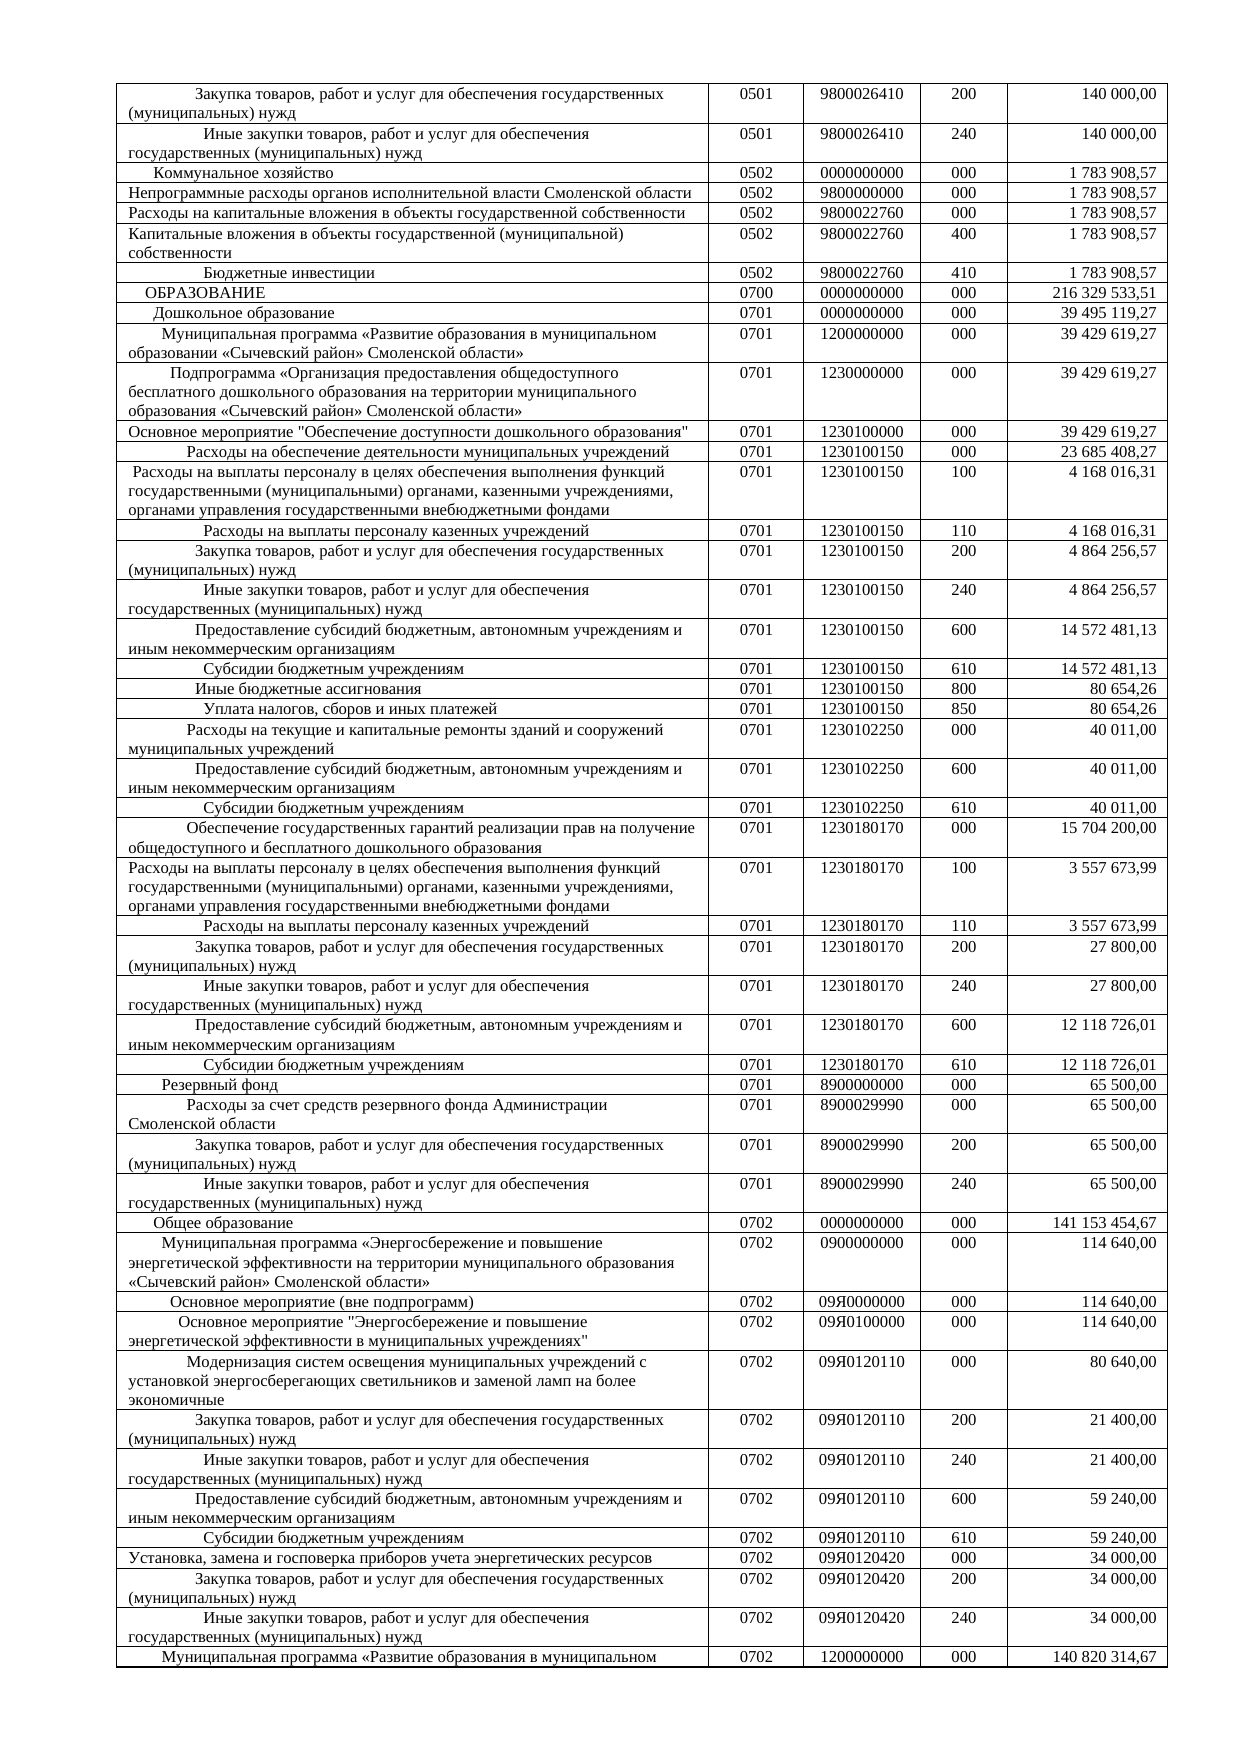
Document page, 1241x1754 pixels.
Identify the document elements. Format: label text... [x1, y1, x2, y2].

table_cell Субсидии бюджетным учреждениям [117, 1528, 708, 1547]
table_cell 0701 [709, 363, 803, 420]
table_cell 0701 [709, 1095, 803, 1133]
table_cell 140 820 314,67 [1008, 1647, 1167, 1666]
table_cell 8900029990 [804, 1174, 920, 1212]
table_cell 1230180170 [804, 916, 920, 935]
table_cell Установка, замена и госповерка приборов учета энергетических ресурсов [117, 1548, 708, 1567]
table_cell 0702 [709, 1608, 803, 1646]
table_cell 0702 [709, 1213, 803, 1232]
table_cell 9800022760 [804, 263, 920, 282]
table_cell Бюджетные инвестиции [117, 263, 708, 282]
table_cell 600 [921, 759, 1007, 797]
table_cell 140 000,00 [1008, 124, 1167, 162]
table_cell 80 640,00 [1008, 1351, 1167, 1409]
table_cell 0702 [709, 1410, 803, 1448]
table_cell 9800022760 [804, 203, 920, 222]
table_cell 000 [921, 163, 1007, 182]
table_cell 1230180170 [804, 976, 920, 1014]
table_cell 114 640,00 [1008, 1312, 1167, 1350]
table_cell 100 [921, 858, 1007, 915]
table_cell 0702 [709, 1233, 803, 1291]
table_cell 1230180170 [804, 1055, 920, 1074]
table_cell 000 [921, 183, 1007, 202]
table_cell 65 500,00 [1008, 1075, 1167, 1094]
table_cell 000 [921, 1312, 1007, 1350]
table_cell 1230102250 [804, 798, 920, 817]
table_cell 140 000,00 [1008, 84, 1167, 122]
table_cell 000 [921, 283, 1007, 302]
table_cell 000 [921, 1233, 1007, 1291]
table_cell 000 [921, 203, 1007, 222]
table_cell 34 000,00 [1008, 1548, 1167, 1567]
table_cell 0701 [709, 619, 803, 658]
table_cell 610 [921, 659, 1007, 678]
table_cell Общее образование [117, 1213, 708, 1232]
table_cell 0502 [709, 203, 803, 222]
table_cell 000 [921, 1647, 1007, 1666]
table_cell 09Я0000000 [804, 1292, 920, 1311]
table_cell 65 500,00 [1008, 1134, 1167, 1173]
table_cell 000 [921, 421, 1007, 441]
table_cell 0701 [709, 1075, 803, 1094]
table_cell 39 495 119,27 [1008, 303, 1167, 322]
table_cell 0701 [709, 798, 803, 817]
table_cell 000 [921, 1075, 1007, 1094]
table_cell 39 429 619,27 [1008, 421, 1167, 441]
table_cell 850 [921, 699, 1007, 718]
table_cell 410 [921, 263, 1007, 282]
table_cell 0701 [709, 936, 803, 975]
table_cell 0502 [709, 224, 803, 262]
table_cell 4 864 256,57 [1008, 580, 1167, 618]
table_cell Резервный фонд [117, 1075, 708, 1094]
table_cell 000 [921, 1213, 1007, 1232]
table_cell Расходы на выплаты персоналу в целях обеспечения выполнения функций государственными (муниципальными) органами, казенными учреждениями, органами управления государственными внебюджетными фондами [117, 462, 708, 519]
table_cell Иные закупки товаров, работ и услуг для обеспечения государственных (муниципальных) нужд [117, 1608, 708, 1646]
table_cell 59 240,00 [1008, 1528, 1167, 1547]
table_cell Иные закупки товаров, работ и услуг для обеспечения государственных (муниципальных) нужд [117, 1174, 708, 1212]
table_cell 0702 [709, 1449, 803, 1488]
table_cell 0501 [709, 124, 803, 162]
table_cell 0502 [709, 163, 803, 182]
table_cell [117, 1647, 708, 1666]
table_cell 40 011,00 [1008, 759, 1167, 797]
table_cell 240 [921, 1608, 1007, 1646]
table_cell 0701 [709, 1134, 803, 1173]
table_cell 1230100000 [804, 421, 920, 441]
table_cell 15 704 200,00 [1008, 818, 1167, 857]
table_cell 0701 [709, 858, 803, 915]
table_cell 000 [921, 1095, 1007, 1133]
table_cell 09Я0120110 [804, 1449, 920, 1488]
table_cell 600 [921, 1489, 1007, 1527]
table_cell 0701 [709, 1015, 803, 1053]
table_cell 1230102250 [804, 759, 920, 797]
table_cell 0900000000 [804, 1233, 920, 1291]
table_cell 34 000,00 [1008, 1608, 1167, 1646]
table_cell 09Я0120110 [804, 1489, 920, 1527]
table_cell 240 [921, 124, 1007, 162]
table_cell Расходы на капитальные вложения в объекты государственной собственности [117, 203, 708, 222]
table_cell 09Я0120110 [804, 1410, 920, 1448]
table_cell 0701 [709, 759, 803, 797]
table_cell 0701 [709, 421, 803, 441]
table_cell 600 [921, 619, 1007, 658]
table_cell 14 572 481,13 [1008, 659, 1167, 678]
table_cell 240 [921, 580, 1007, 618]
table_cell 0701 [709, 699, 803, 718]
table_cell 110 [921, 520, 1007, 539]
table_cell 0701 [709, 719, 803, 758]
table_cell 09Я0120420 [804, 1608, 920, 1646]
table_cell 21 400,00 [1008, 1449, 1167, 1488]
table_cell Предоставление субсидий бюджетным, автономным учреждениям и иным некоммерческим организациям [117, 1489, 708, 1527]
table_cell Предоставление субсидий бюджетным, автономным учреждениям и иным некоммерческим организациям [117, 759, 708, 797]
table_cell 000 [921, 363, 1007, 420]
table_cell 200 [921, 936, 1007, 975]
table_cell 0702 [709, 1647, 803, 1666]
table_cell Расходы за счет средств резервного фонда Администрации Смоленской области [117, 1095, 708, 1133]
table_cell 1230100150 [804, 541, 920, 579]
table_cell Иные бюджетные ассигнования [117, 679, 708, 698]
table_cell Модернизация систем освещения муниципальных учреждений с установкой энергосберегающих светильников и заменой ламп на более экономичные [117, 1351, 708, 1409]
table_cell 0502 [709, 263, 803, 282]
table_cell Закупка товаров, работ и услуг для обеспечения государственных (муниципальных) нужд [117, 1134, 708, 1173]
table_cell 0701 [709, 580, 803, 618]
table_cell Субсидии бюджетным учреждениям [117, 798, 708, 817]
table_cell 80 654,26 [1008, 699, 1167, 718]
table_cell 110 [921, 916, 1007, 935]
table_cell 0501 [709, 84, 803, 122]
table_cell 000 [921, 1548, 1007, 1567]
table_cell 240 [921, 976, 1007, 1014]
table_cell Расходы на выплаты персоналу казенных учреждений [117, 520, 708, 539]
table_cell 59 240,00 [1008, 1489, 1167, 1527]
table_cell 09Я0120110 [804, 1528, 920, 1547]
table_cell Закупка товаров, работ и услуг для обеспечения государственных (муниципальных) нужд [117, 1569, 708, 1607]
table_cell 610 [921, 1055, 1007, 1074]
table_cell Расходы на обеспечение деятельности муниципальных учреждений [117, 442, 708, 461]
table_cell 1230180170 [804, 1015, 920, 1053]
table_cell 114 640,00 [1008, 1233, 1167, 1291]
table_cell Расходы на выплаты персоналу в целях обеспечения выполнения функций государственными (муниципальными) органами, казенными учреждениями, органами управления государственными внебюджетными фондами [117, 858, 708, 915]
table_cell 0701 [709, 462, 803, 519]
table_cell 0702 [709, 1528, 803, 1547]
table_cell Подпрограмма «Организация предоставления общедоступного бесплатного дошкольного образования на территории муниципального образования «Сычевский район» Смоленской области» [117, 363, 708, 420]
table_cell 8900029990 [804, 1095, 920, 1133]
table_cell 0701 [709, 659, 803, 678]
table_cell 0702 [709, 1489, 803, 1527]
table_cell 400 [921, 224, 1007, 262]
table_cell 000 [921, 719, 1007, 758]
table_cell 0702 [709, 1312, 803, 1350]
table_cell 0702 [709, 1292, 803, 1311]
table_cell Муниципальная программа «Развитие образования в муниципальном образовании «Сычевский район» Смоленской области» [117, 324, 708, 362]
table_cell 39 429 619,27 [1008, 363, 1167, 420]
table_cell 40 011,00 [1008, 798, 1167, 817]
table_cell 1230180170 [804, 858, 920, 915]
table_cell 1230180170 [804, 818, 920, 857]
table_cell 1230000000 [804, 363, 920, 420]
table_cell 0701 [709, 324, 803, 362]
table_cell 9800026410 [804, 124, 920, 162]
table_cell 0000000000 [804, 163, 920, 182]
table_cell 000 [921, 1292, 1007, 1311]
table_cell ОБРАЗОВАНИЕ [117, 283, 708, 302]
table_cell 12 118 726,01 [1008, 1055, 1167, 1074]
table_cell 09Я0120420 [804, 1569, 920, 1607]
table_cell 0701 [709, 1174, 803, 1212]
table_cell 23 685 408,27 [1008, 442, 1167, 461]
table_cell 1230100150 [804, 659, 920, 678]
table_cell 65 500,00 [1008, 1174, 1167, 1212]
table_cell 40 011,00 [1008, 719, 1167, 758]
table_cell Уплата налогов, сборов и иных платежей [117, 699, 708, 718]
table_cell 3 557 673,99 [1008, 858, 1167, 915]
table_cell Иные закупки товаров, работ и услуг для обеспечения государственных (муниципальных) нужд [117, 976, 708, 1014]
table_cell 8900029990 [804, 1134, 920, 1173]
table_cell 000 [921, 818, 1007, 857]
table_cell 1 783 908,57 [1008, 183, 1167, 202]
table_cell 3 557 673,99 [1008, 916, 1167, 935]
table_cell 600 [921, 1015, 1007, 1053]
table_cell 1 783 908,57 [1008, 203, 1167, 222]
table_cell 65 500,00 [1008, 1095, 1167, 1133]
table_cell 1230100150 [804, 619, 920, 658]
table_cell Основное мероприятие "Обеспечение доступности дошкольного образования" [117, 421, 708, 441]
table_cell Иные закупки товаров, работ и услуг для обеспечения государственных (муниципальных) нужд [117, 580, 708, 618]
table_cell 114 640,00 [1008, 1292, 1167, 1311]
table_cell 1 783 908,57 [1008, 224, 1167, 262]
table_cell 09Я0120420 [804, 1548, 920, 1567]
table_cell 0701 [709, 303, 803, 322]
table_cell Иные закупки товаров, работ и услуг для обеспечения государственных (муниципальных) нужд [117, 124, 708, 162]
table_cell 4 168 016,31 [1008, 520, 1167, 539]
table_cell 100 [921, 462, 1007, 519]
table_cell Закупка товаров, работ и услуг для обеспечения государственных (муниципальных) нужд [117, 84, 708, 122]
table_cell 200 [921, 1134, 1007, 1173]
table_cell Иные закупки товаров, работ и услуг для обеспечения государственных (муниципальных) нужд [117, 1449, 708, 1488]
table_cell Субсидии бюджетным учреждениям [117, 659, 708, 678]
table_cell 1230100150 [804, 699, 920, 718]
table_cell 09Я0120110 [804, 1351, 920, 1409]
table_cell 9800000000 [804, 183, 920, 202]
table_cell 4 864 256,57 [1008, 541, 1167, 579]
table_cell Предоставление субсидий бюджетным, автономным учреждениям и иным некоммерческим организациям [117, 619, 708, 658]
table_cell 200 [921, 541, 1007, 579]
table_cell 27 800,00 [1008, 976, 1167, 1014]
table_cell 216 329 533,51 [1008, 283, 1167, 302]
table_cell 0000000000 [804, 283, 920, 302]
table_cell 0701 [709, 916, 803, 935]
table_cell 240 [921, 1174, 1007, 1212]
table_cell 09Я0100000 [804, 1312, 920, 1350]
table_cell 12 118 726,01 [1008, 1015, 1167, 1053]
table_cell 80 654,26 [1008, 679, 1167, 698]
table_cell 000 [921, 1351, 1007, 1409]
table_cell 1 783 908,57 [1008, 263, 1167, 282]
table_cell 0702 [709, 1548, 803, 1567]
table_cell 610 [921, 1528, 1007, 1547]
table_cell Основное мероприятие "Энергосбережение и повышение энергетической эффективности в муниципальных учреждениях" [117, 1312, 708, 1350]
table_cell Капитальные вложения в объекты государственной (муниципальной) собственности [117, 224, 708, 262]
table_cell 1230100150 [804, 580, 920, 618]
table_cell Муниципальная программа «Энергосбережение и повышение энергетической эффективности на территории муниципального образования «Сычевский район» Смоленской области» [117, 1233, 708, 1291]
table_cell Закупка товаров, работ и услуг для обеспечения государственных (муниципальных) нужд [117, 1410, 708, 1448]
table_cell Закупка товаров, работ и услуг для обеспечения государственных (муниципальных) нужд [117, 936, 708, 975]
table_cell 0701 [709, 541, 803, 579]
table_cell 0701 [709, 976, 803, 1014]
table_cell 000 [921, 324, 1007, 362]
table_cell 0701 [709, 1055, 803, 1074]
table_cell 0702 [709, 1351, 803, 1409]
table_cell 200 [921, 84, 1007, 122]
table_cell 1 783 908,57 [1008, 163, 1167, 182]
table_cell 0701 [709, 679, 803, 698]
table_cell 200 [921, 1569, 1007, 1607]
table_cell Дошкольное образование [117, 303, 708, 322]
table_cell 0701 [709, 442, 803, 461]
table_cell 0700 [709, 283, 803, 302]
table_cell 8900000000 [804, 1075, 920, 1094]
table_cell Предоставление субсидий бюджетным, автономным учреждениям и иным некоммерческим организациям [117, 1015, 708, 1053]
table_cell 1200000000 [804, 1647, 920, 1666]
table_cell Расходы на выплаты персоналу казенных учреждений [117, 916, 708, 935]
table_cell Обеспечение государственных гарантий реализации прав на получение общедоступного и бесплатного дошкольного образования [117, 818, 708, 857]
table_cell 1230102250 [804, 719, 920, 758]
table_cell 34 000,00 [1008, 1569, 1167, 1607]
table_cell 240 [921, 1449, 1007, 1488]
table_cell Субсидии бюджетным учреждениям [117, 1055, 708, 1074]
table_cell 39 429 619,27 [1008, 324, 1167, 362]
table_cell 0000000000 [804, 1213, 920, 1232]
table_cell 9800026410 [804, 84, 920, 122]
table_cell 0701 [709, 818, 803, 857]
table_cell 610 [921, 798, 1007, 817]
table_cell 1230100150 [804, 442, 920, 461]
table_cell 800 [921, 679, 1007, 698]
table_cell 1230180170 [804, 936, 920, 975]
table_cell 0701 [709, 520, 803, 539]
table_cell 4 168 016,31 [1008, 462, 1167, 519]
table_cell Непрограммные расходы органов исполнительной власти Смоленской области [117, 183, 708, 202]
table_cell 1230100150 [804, 520, 920, 539]
table_cell 0502 [709, 183, 803, 202]
table_cell 000 [921, 442, 1007, 461]
table_cell 0702 [709, 1569, 803, 1607]
table_cell 1230100150 [804, 462, 920, 519]
table_cell 27 800,00 [1008, 936, 1167, 975]
table_cell 200 [921, 1410, 1007, 1448]
table_cell 1230100150 [804, 679, 920, 698]
table_cell 0000000000 [804, 303, 920, 322]
table_cell Основное мероприятие (вне подпрограмм) [117, 1292, 708, 1311]
table_cell 141 153 454,67 [1008, 1213, 1167, 1232]
table_cell Коммунальное хозяйство [117, 163, 708, 182]
table_cell 000 [921, 303, 1007, 322]
table_cell 21 400,00 [1008, 1410, 1167, 1448]
table_cell 1200000000 [804, 324, 920, 362]
table_cell Закупка товаров, работ и услуг для обеспечения государственных (муниципальных) нужд [117, 541, 708, 579]
table_cell Расходы на текущие и капитальные ремонты зданий и сооружений муниципальных учреждений [117, 719, 708, 758]
table_cell 9800022760 [804, 224, 920, 262]
table_cell 14 572 481,13 [1008, 619, 1167, 658]
